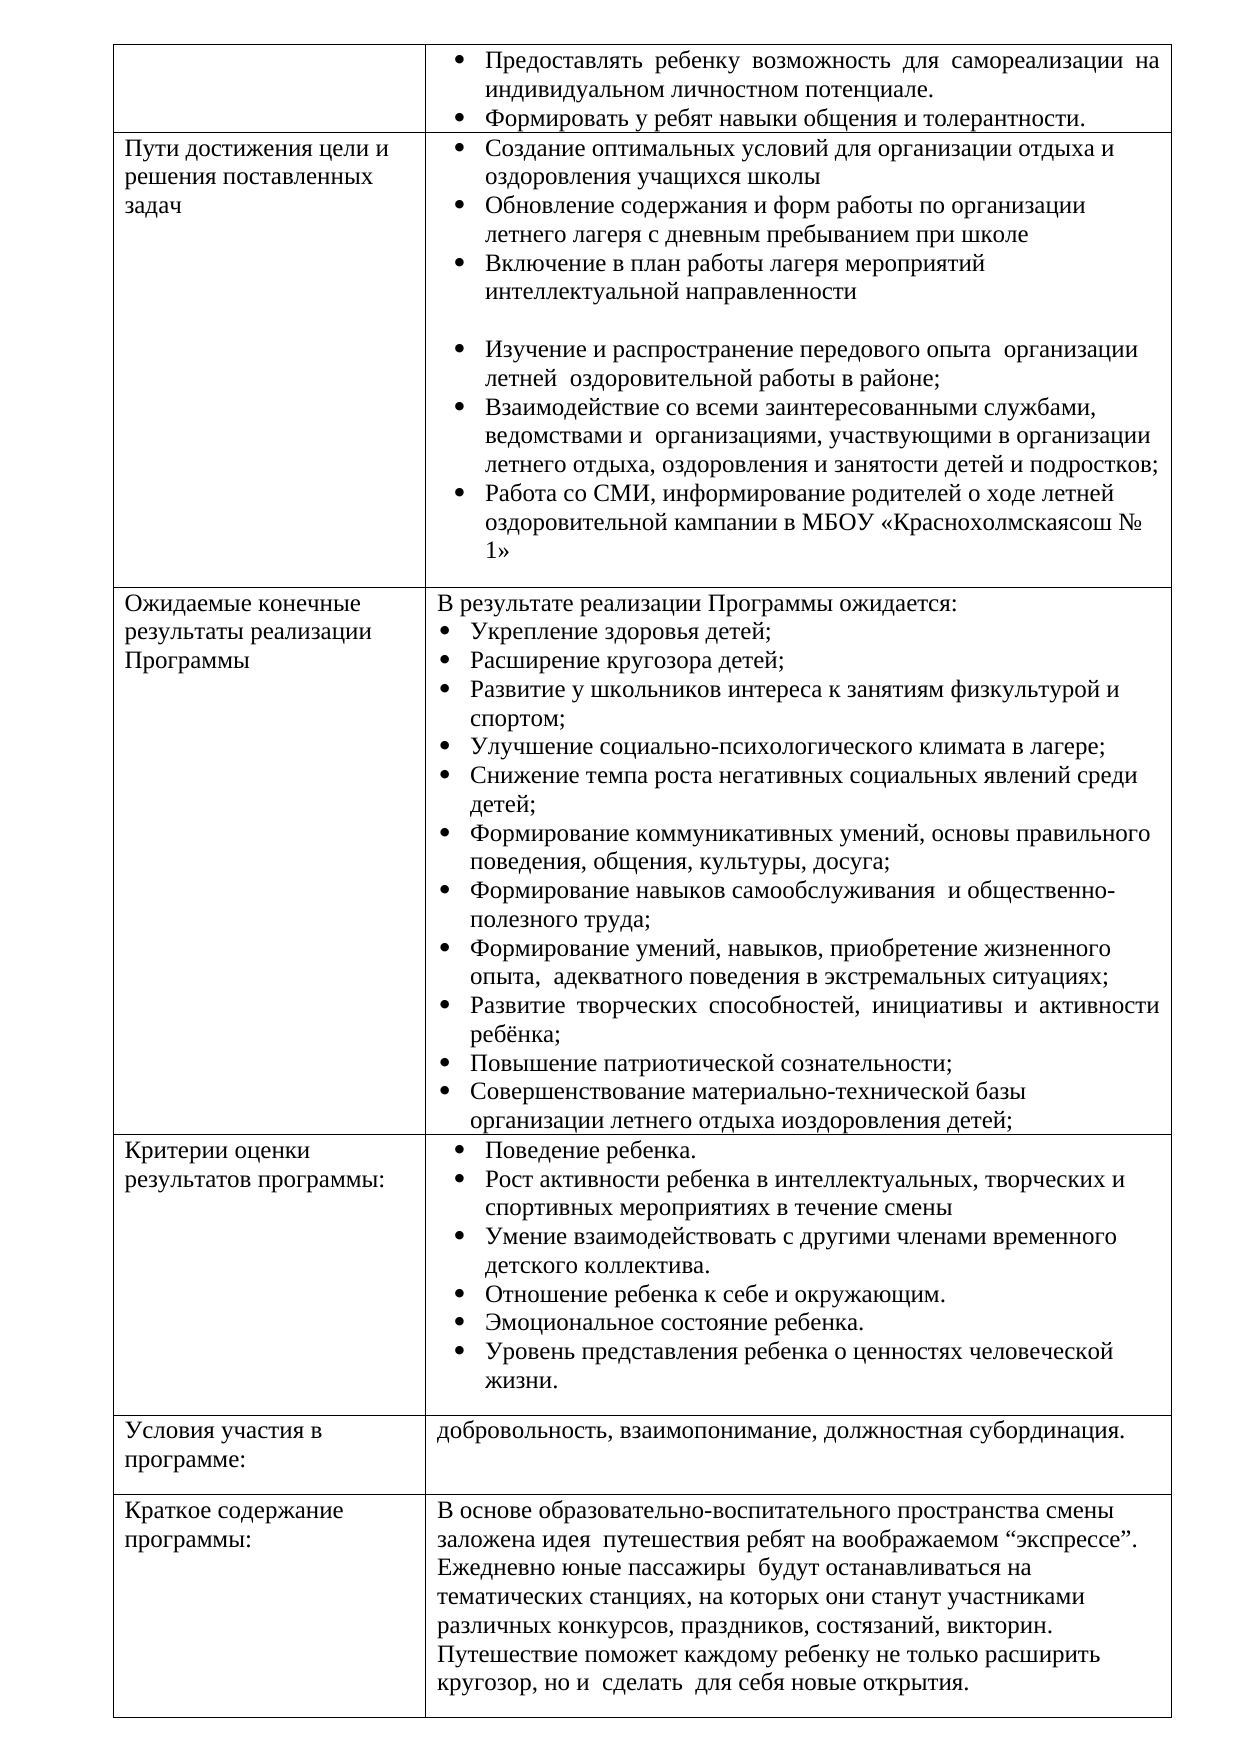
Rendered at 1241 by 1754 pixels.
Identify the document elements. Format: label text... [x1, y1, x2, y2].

table_cell Создание оптимальных условий для организации отдыха и оздоровления учащихся школы Обновление содержания и форм работы по организации летнего лагеря с дневным пребыванием при школе Включение в план работы лагеря мероприятий интеллектуальной направленности Изучение и распространение передового опыта организации летней оздоровительной работы в районе; Взаимодействие со всеми заинтересованными службами, ведомствами и организациями, участвующими в организации летнего отдыха, оздоровления и занятости детей и подростков; Работа со СМИ, информирование родителей о ходе летней оздоровительной кампании в МБОУ «Краснохолмскаясош № 1» [426, 133, 1171, 587]
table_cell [426, 45, 1171, 132]
table_cell добровольность, взаимопонимание, должностная субординация. [426, 1416, 1171, 1494]
table_cell В основе образовательно-воспитательного пространства смены заложена идея путешествия ребят на воображаемом “экспрессе”. Ежедневно юные пассажиры будут останавливаться на тематических станциях, на которых они станут участниками различных конкурсов, праздников, состязаний, викторин. Путешествие поможет каждому ребенку не только расширить кругозор, но и сделать для себя новые открытия. [426, 1495, 1171, 1717]
table_cell В результате реализации Программы ожидается: Укрепление здоровья детей; Расширение кругозора детей; Развитие у школьников интереса к занятиям физкультурой и спортом; Улучшение социально-психологического климата в лагере; Снижение темпа роста негативных социальных явлений среди детей; Формирование коммуникативных умений, основы правильного поведения, общения, культуры, досуга; Формирование навыков самообслуживания и общественно-полезного труда; Формирование умений, навыков, приобретение жизненного опыта, адекватного поведения в экстремальных ситуациях; Развитие творческих способностей, инициативы и активности ребёнка; Повышение патриотической сознательности; Совершенствование материально-технической базы организации летнего отдыха иоздоровления детей; [426, 588, 1171, 1134]
table_cell Ожидаемые конечные результаты реализации Программы [114, 588, 425, 1134]
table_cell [114, 45, 425, 132]
table_cell Условия участия в программе: [114, 1416, 425, 1494]
table_cell Критерии оценки результатов программы: [114, 1135, 425, 1414]
table_cell Пути достижения цели и решения поставленных задач [114, 133, 425, 587]
table_cell Поведение ребенка. Рост активности ребенка в интеллектуальных, творческих и спортивных мероприятиях в течение смены Умение взаимодействовать c другими членами временного детского коллектива. Отношение ребенка к себе и окружающим. Эмоциональное состояние ребенка. Уровень представления ребенка о ценностях человеческой жизни. [426, 1135, 1171, 1414]
table_cell Краткое содержание программы: [114, 1495, 425, 1717]
